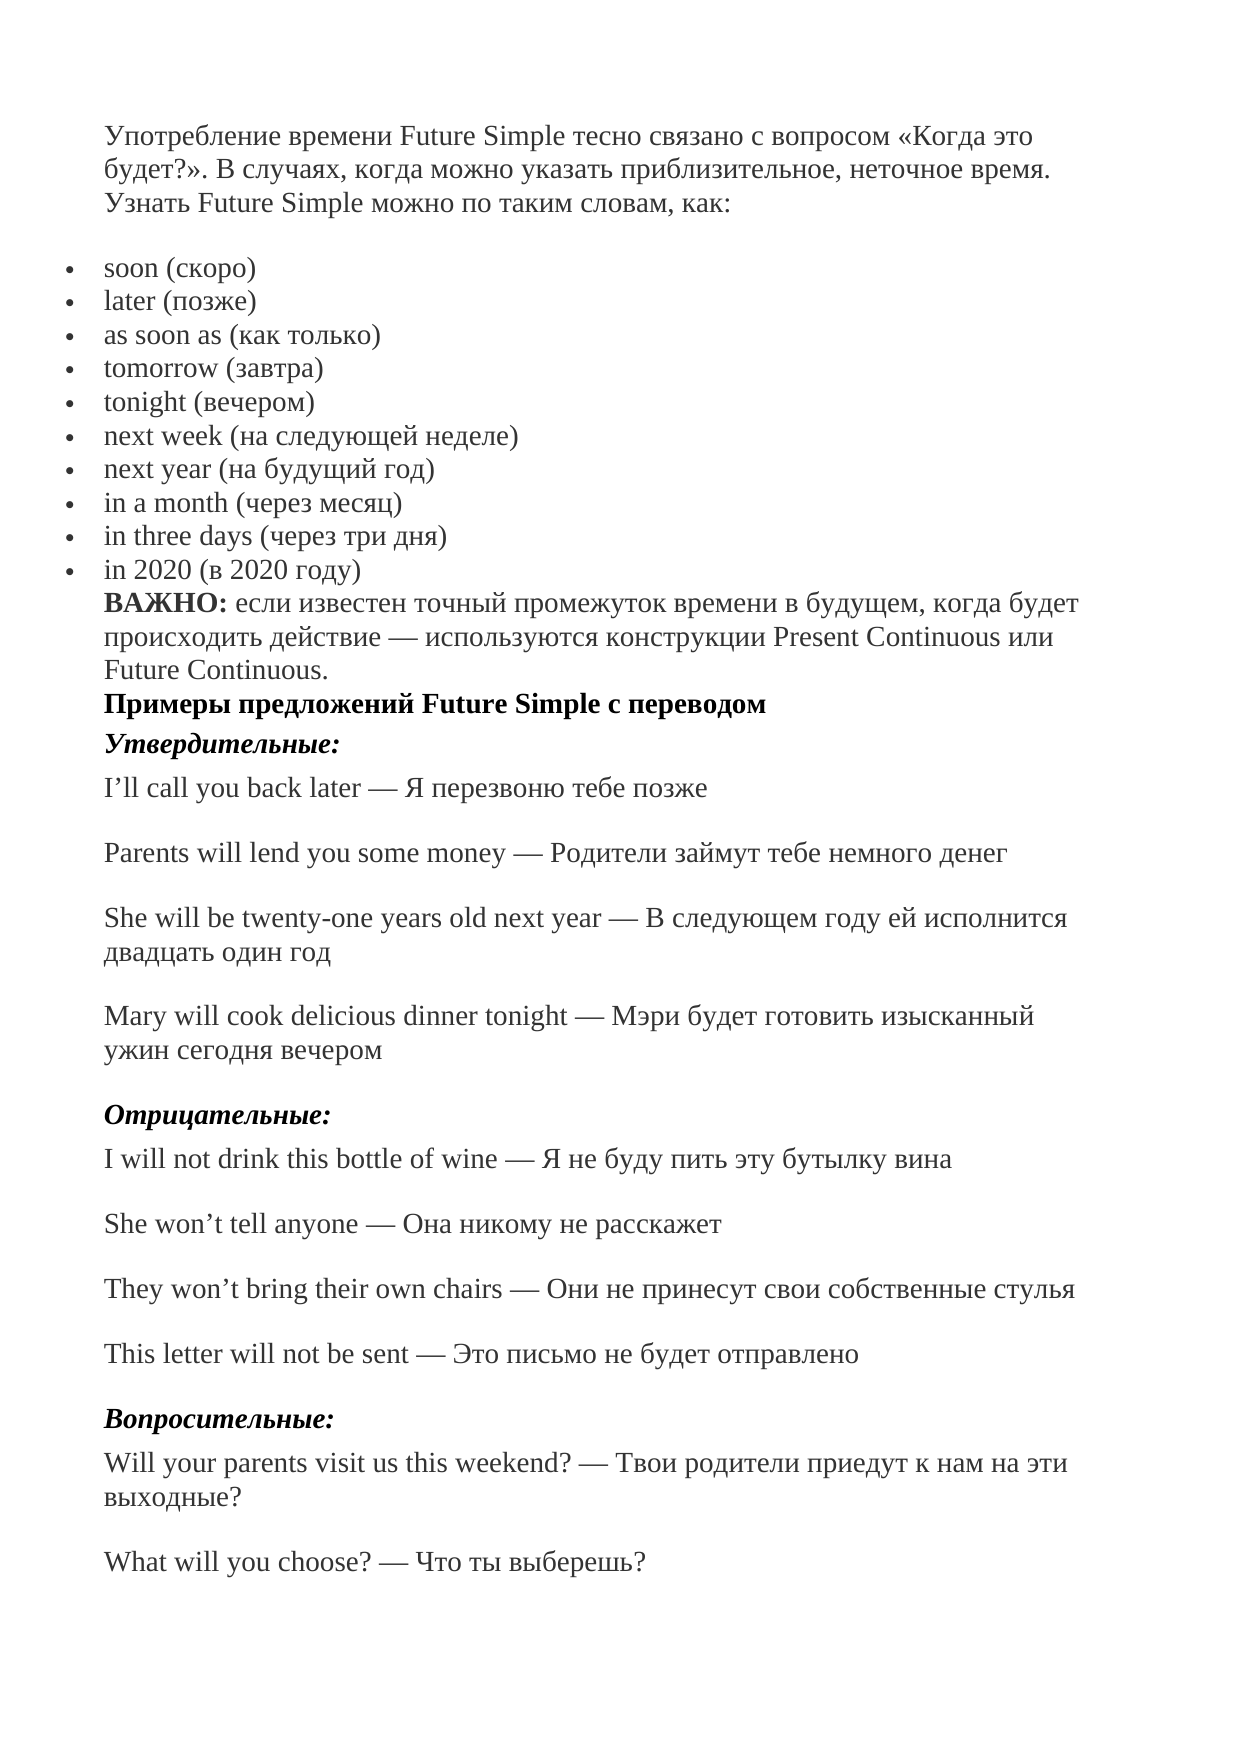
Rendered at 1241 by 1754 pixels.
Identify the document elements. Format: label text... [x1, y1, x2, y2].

list next week (на следующей неделе) [66, 418, 1093, 451]
text I will not drink this bottle of wine — Я не буду пить эту бутылку вина [103, 1142, 1093, 1175]
list later (позже) [66, 283, 1093, 317]
text Parents will lend you some money — Родители займут тебе немного денег [103, 835, 1093, 869]
text I’ll call you back later — Я перезвоню тебе позже [103, 771, 1093, 804]
text She will be twenty-one years old next year — В следующем году ей исполнится двадцать один год [103, 900, 1093, 967]
list in 2020 (в 2020 году) [66, 552, 1093, 585]
text What will you choose? — Что ты выберешь? [103, 1544, 1093, 1577]
subtitle Утвердительные: [103, 726, 1093, 759]
text Mary will cook delicious dinner tonight — Мэри будет готовить изысканный ужин сегодня вечером [103, 998, 1093, 1066]
list in a month (через месяц) [66, 485, 1093, 518]
text They won’t bring their own chairs — Они не принесут свои собственные стулья [103, 1271, 1093, 1305]
list as soon as (как только) [66, 317, 1093, 351]
list soon (скоро) [66, 250, 1093, 283]
subtitle Примеры предложений Future Simple с переводом [103, 686, 1093, 719]
list tonight (вечером) [66, 384, 1093, 418]
subtitle Отрицательные: [103, 1097, 1093, 1130]
list next year (на будущий год) [66, 451, 1093, 485]
text She won’t tell anyone — Она никому не расскажет [103, 1206, 1093, 1240]
list in three days (через три дня) [66, 518, 1093, 552]
list tomorrow (завтра) [66, 351, 1093, 384]
text Употребление времени Future Simple тесно связано с вопросом «Когда это будет?». В случаях, когда можно указать приблизительное, неточное время. Узнать Future Simple можно по таким словам, как: [103, 118, 1093, 219]
text ВАЖНО: если известен точный промежуток времени в будущем, когда будет происходить действие — используются конструкции Present Continuous или Future Continuous. [103, 585, 1093, 686]
text Will your parents visit us this weekend? — Твои родители приедут к нам на эти выходные? [103, 1446, 1093, 1513]
subtitle Вопросительные: [103, 1401, 1093, 1434]
text This letter will not be sent — Это письмо не будет отправлено [103, 1336, 1093, 1369]
